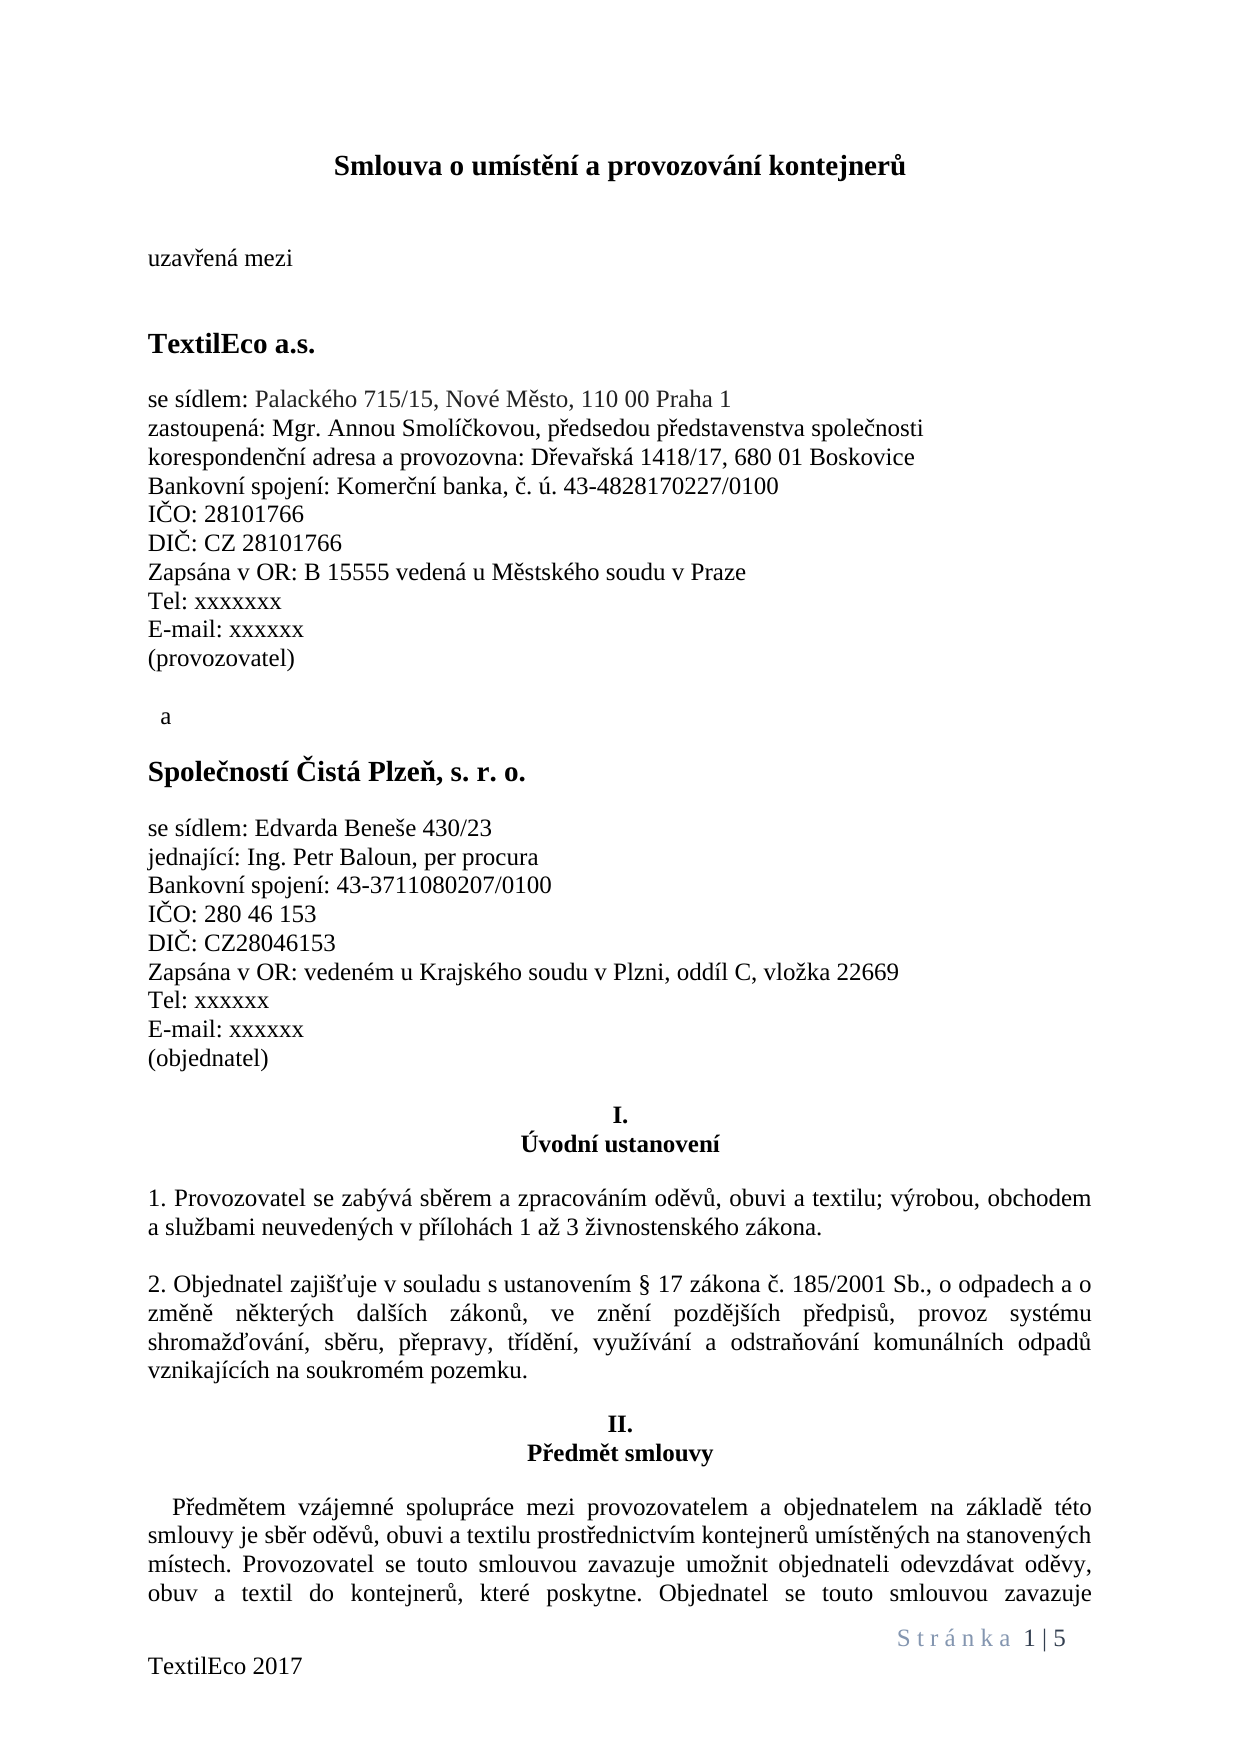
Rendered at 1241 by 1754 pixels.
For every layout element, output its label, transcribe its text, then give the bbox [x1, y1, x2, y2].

text IČO: 28101766 [148, 499, 1092, 528]
text (objednatel) [148, 1043, 1092, 1072]
text Úvodní ustanovení [148, 1129, 1092, 1158]
text se sídlem: Edvarda Beneše 430/23 [148, 813, 1092, 842]
text Zapsána v OR: B 15555 vedená u Městského soudu v Praze [148, 557, 1092, 586]
text korespondenční adresa a provozovna: Dřevařská 1418/17, 680 01 Boskovice [148, 442, 1092, 471]
text Bankovní spojení: 43-3711080207/0100 [148, 871, 1092, 899]
text DIČ: CZ28046153 [148, 928, 1092, 957]
text Bankovní spojení: Komerční banka, č. ú. 43-4828170227/0100 [148, 471, 1092, 499]
text E-mail: xxxxxx [148, 614, 1092, 643]
text Tel: xxxxxx [148, 986, 1092, 1014]
text Společností Čistá Plzeň, s. r. o. [148, 754, 1092, 788]
text IČO: 280 46 153 [148, 899, 1092, 928]
text I. [148, 1101, 1092, 1129]
text Předmět smlouvy [148, 1438, 1092, 1467]
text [148, 1492, 1092, 1607]
text 2. Objednatel zajišťuje v souladu s ustanovením § 17 zákona č. 185/2001 Sb., o odpadech a o změně některých dalších zákonů, ve znění pozdějších předpisů, provoz systému shromažďování, sběru, přepravy, třídění, využívání a odstraňování komunálních odpadů vznikajících na soukromém pozemku. [148, 1269, 1092, 1384]
text TextilEco a.s. [148, 326, 1092, 359]
text uzavřená mezi [148, 243, 1092, 272]
text Tel: xxxxxxx [148, 586, 1092, 614]
text DIČ: CZ 28101766 [148, 528, 1092, 557]
text 1. Provozovatel se zabývá sběrem a zpracováním oděvů, obuvi a textilu; výrobou, obchodem a službami neuvedených v přílohách 1 až 3 živnostenského zákona. [148, 1183, 1092, 1241]
text Smlouva o umístění a provozování kontejnerů [148, 148, 1092, 181]
text (provozovatel) [148, 643, 1092, 672]
text a [148, 701, 1092, 729]
text se sídlem: Palackého 715/15, Nové Město, 110 00 Praha 1 [148, 384, 1092, 413]
text jednající: Ing. Petr Baloun, per procura [148, 842, 1092, 871]
text zastoupená: Mgr. Annou Smolíčkovou, předsedou představenstva společnosti [148, 413, 1092, 442]
text II. [148, 1409, 1092, 1438]
text Zapsána v OR: vedeném u Krajského soudu v Plzni, oddíl C, vložka 22669 [148, 957, 1092, 986]
text E-mail: xxxxxx [148, 1014, 1092, 1043]
